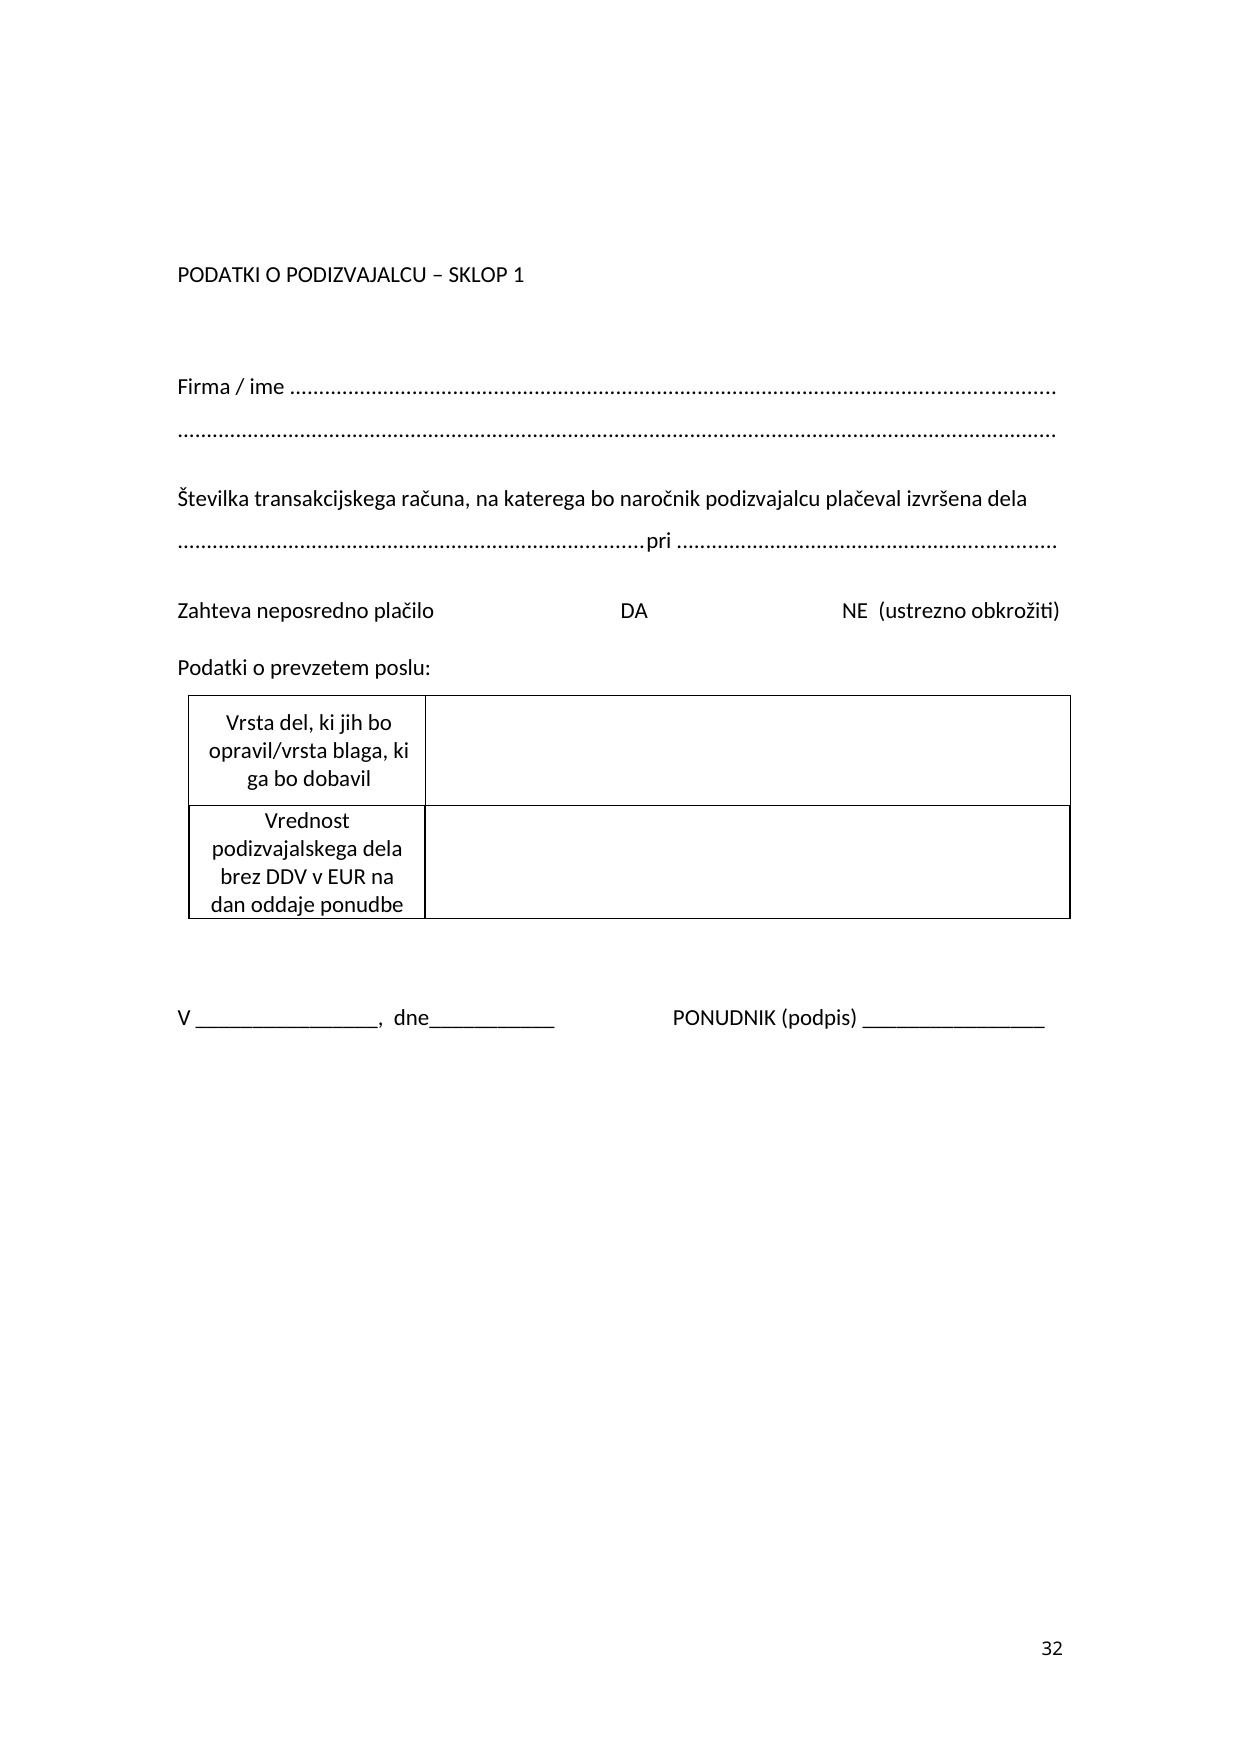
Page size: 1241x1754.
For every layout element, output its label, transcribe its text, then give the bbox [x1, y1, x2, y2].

text Firma / ime [177, 372, 1063, 400]
text PODATKI O PODIZVAJALCU – SKLOP 1 [177, 260, 1063, 288]
text V ________________, dne___________ PONUDNIK (podpis) ________________ [177, 1003, 1063, 1031]
table_header [426, 696, 1070, 805]
text Številka transakcijskega računa, na katerega bo naročnik podizvajalcu plačeval izvršena dela [177, 484, 1063, 513]
table_cell [426, 806, 1069, 918]
table_cell Vrednost podizvajalskega dela brez DDV v EUR na dan oddaje ponudbe [190, 806, 424, 918]
text pri [177, 527, 1063, 554]
table_header Vrsta del, ki jih bo opravil/vrsta blaga, ki ga bo dobavil [189, 696, 425, 805]
text Podatki o prevzetem poslu: [177, 653, 1063, 681]
text Zahteva neposredno plačilo DA NE (ustrezno obkrožiti) [177, 597, 1063, 624]
